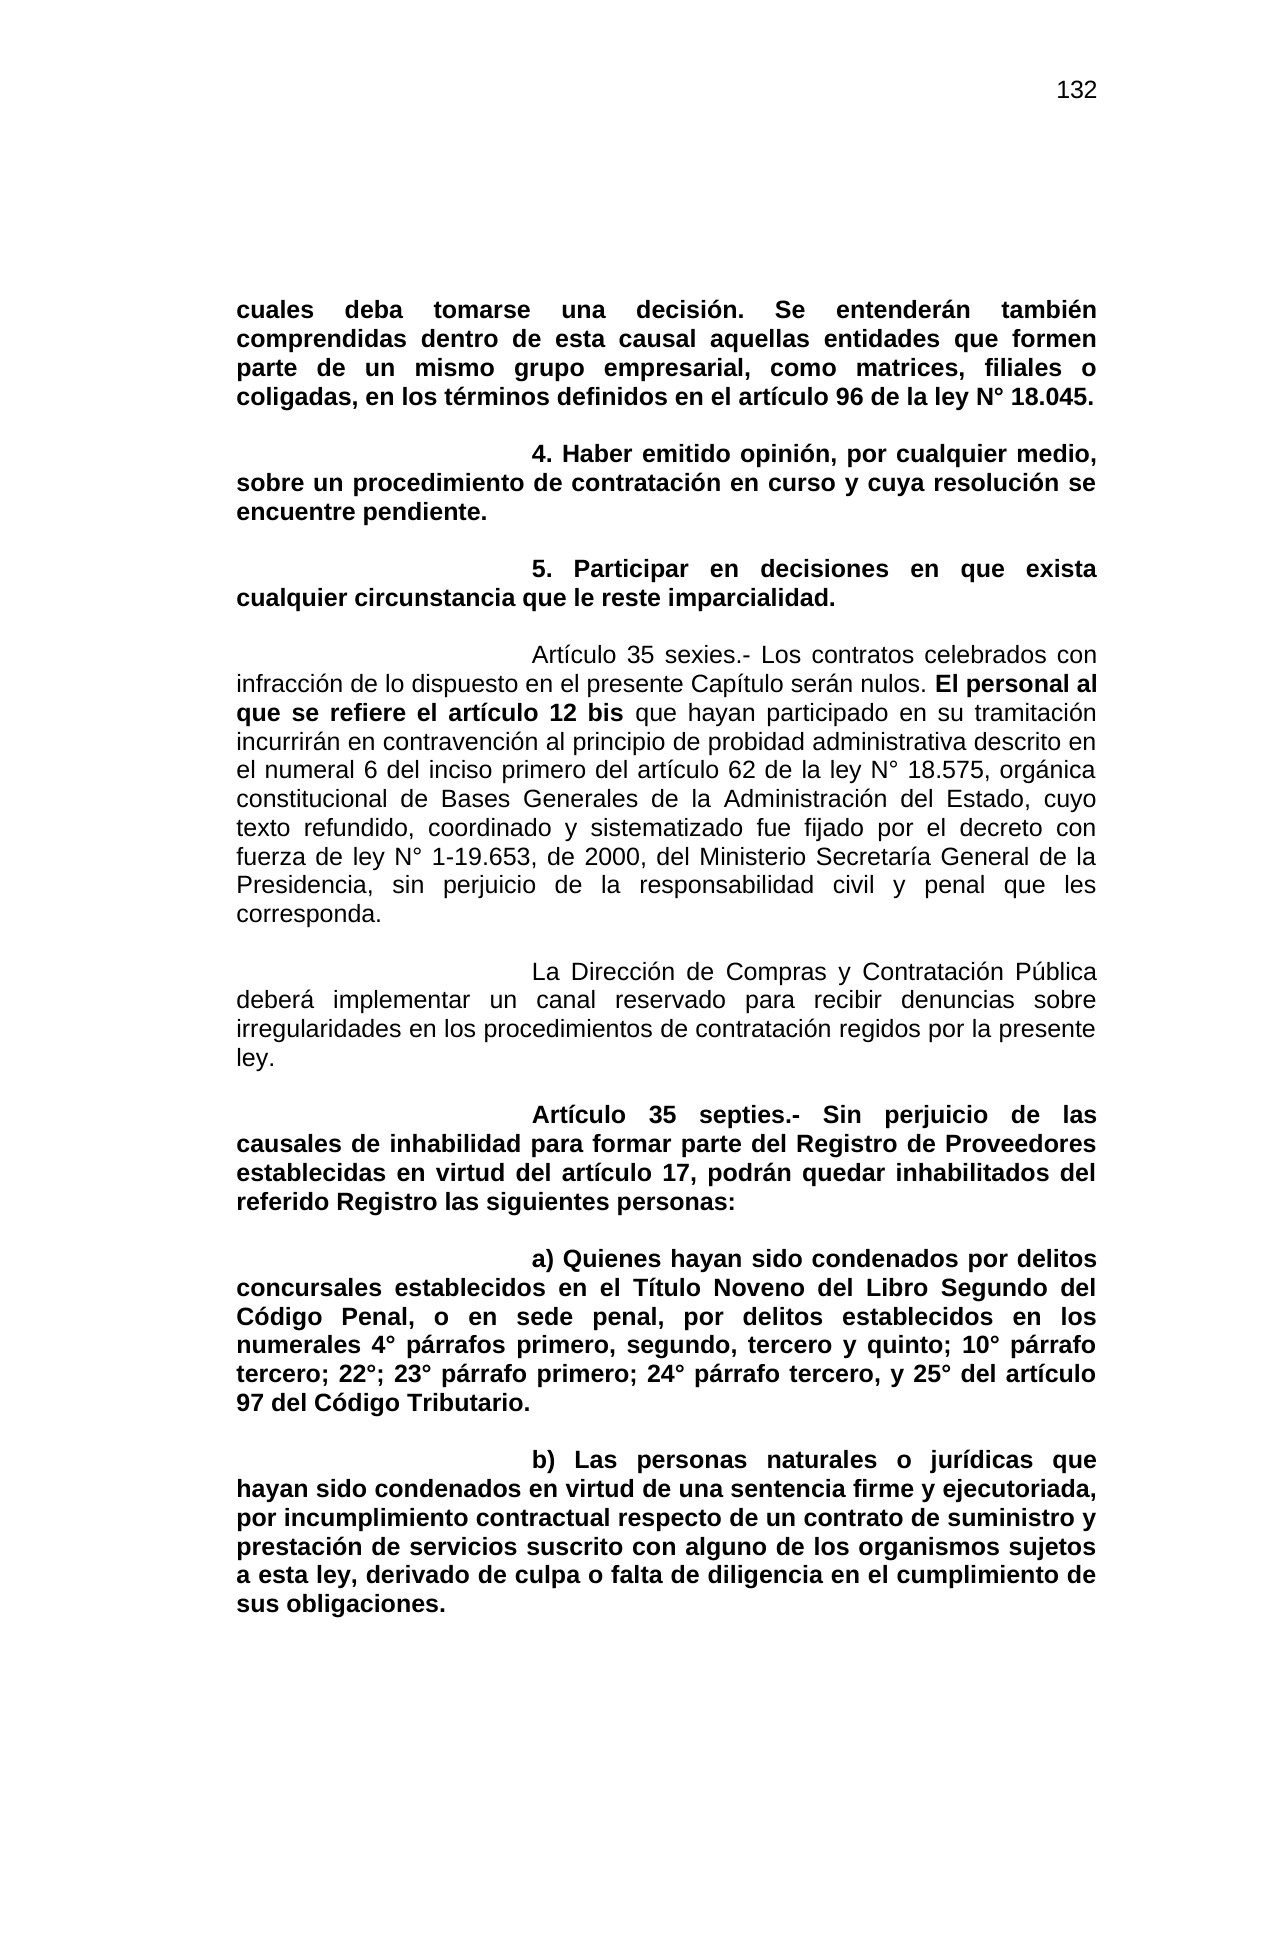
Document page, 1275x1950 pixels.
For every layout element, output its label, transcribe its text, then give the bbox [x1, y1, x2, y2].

text Artículo 35 sexies.- Los contratos celebrados con infracción de lo dispuesto en el presente Capítulo serán nulos. El personal al que se refiere el artículo 12 bis que hayan participado en su tramitación incurrirán en contravención al principio de probidad administrativa descrito en el numeral 6 del inciso primero del artículo 62 de la ley N° 18.575, orgánica constitucional de Bases Generales de la Administración del Estado, cuyo texto refundido, coordinado y sistematizado fue fijado por el decreto con fuerza de ley N° 1-19.653, de 2000, del Ministerio Secretaría General de la Presidencia, sin perjuicio de la responsabilidad civil y penal que les corresponda. [236, 640, 1098, 928]
text b) Las personas naturales o jurídicas que hayan sido condenados en virtud de una sentencia firme y ejecutoriada, por incumplimiento contractual respecto de un contrato de suministro y prestación de servicios suscrito con alguno de los organismos sujetos a esta ley, derivado de culpa o falta de diligencia en el cumplimiento de sus obligaciones. [236, 1445, 1098, 1618]
text a) Quienes hayan sido condenados por delitos concursales establecidos en el Título Noveno del Libro Segundo del Código Penal, o en sede penal, por delitos establecidos en los numerales 4° párrafos primero, segundo, tercero y quinto; 10° párrafo tercero; 22°; 23° párrafo primero; 24° párrafo tercero, y 25° del artículo 97 del Código Tributario. [236, 1244, 1098, 1417]
text 4. Haber emitido opinión, por cualquier medio, sobre un procedimiento de contratación en curso y cuya resolución se encuentre pendiente. [236, 439, 1098, 525]
text Artículo 35 septies.- Sin perjuicio de las causales de inhabilidad para formar parte del Registro de Proveedores establecidas en virtud del artículo 17, podrán quedar inhabilitados del referido Registro las siguientes personas: [236, 1100, 1098, 1215]
text 5. Participar en decisiones en que exista cualquier circunstancia que le reste imparcialidad. [236, 554, 1098, 612]
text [236, 295, 1098, 410]
text La Dirección de Compras y Contratación Pública deberá implementar un canal reservado para recibir denuncias sobre irregularidades en los procedimientos de contratación regidos por la presente ley. [236, 957, 1098, 1072]
